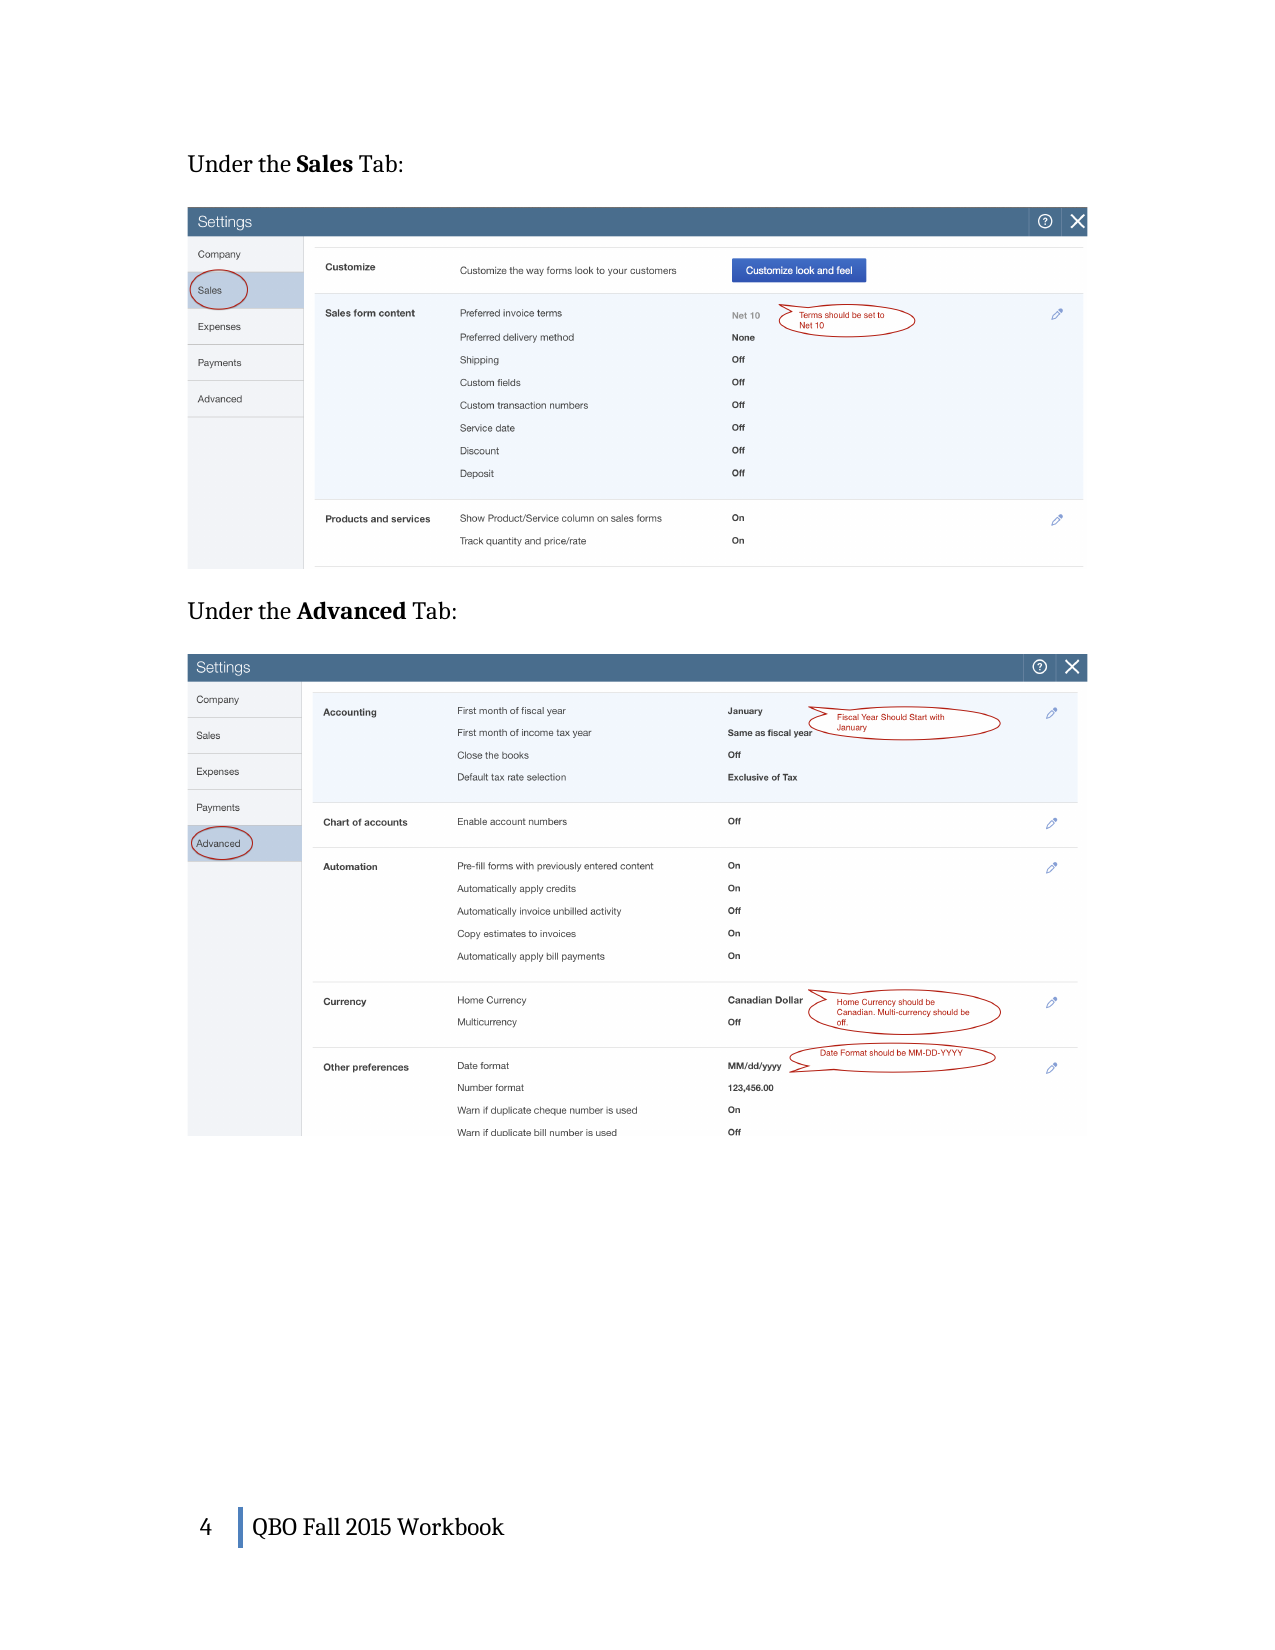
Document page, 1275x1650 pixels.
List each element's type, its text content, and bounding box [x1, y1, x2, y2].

picture [187, 654, 1088, 1136]
text Under the Sales Tab: [187, 150, 1087, 179]
picture [187, 207, 1088, 569]
text Under the Advanced Tab: [187, 597, 1087, 626]
